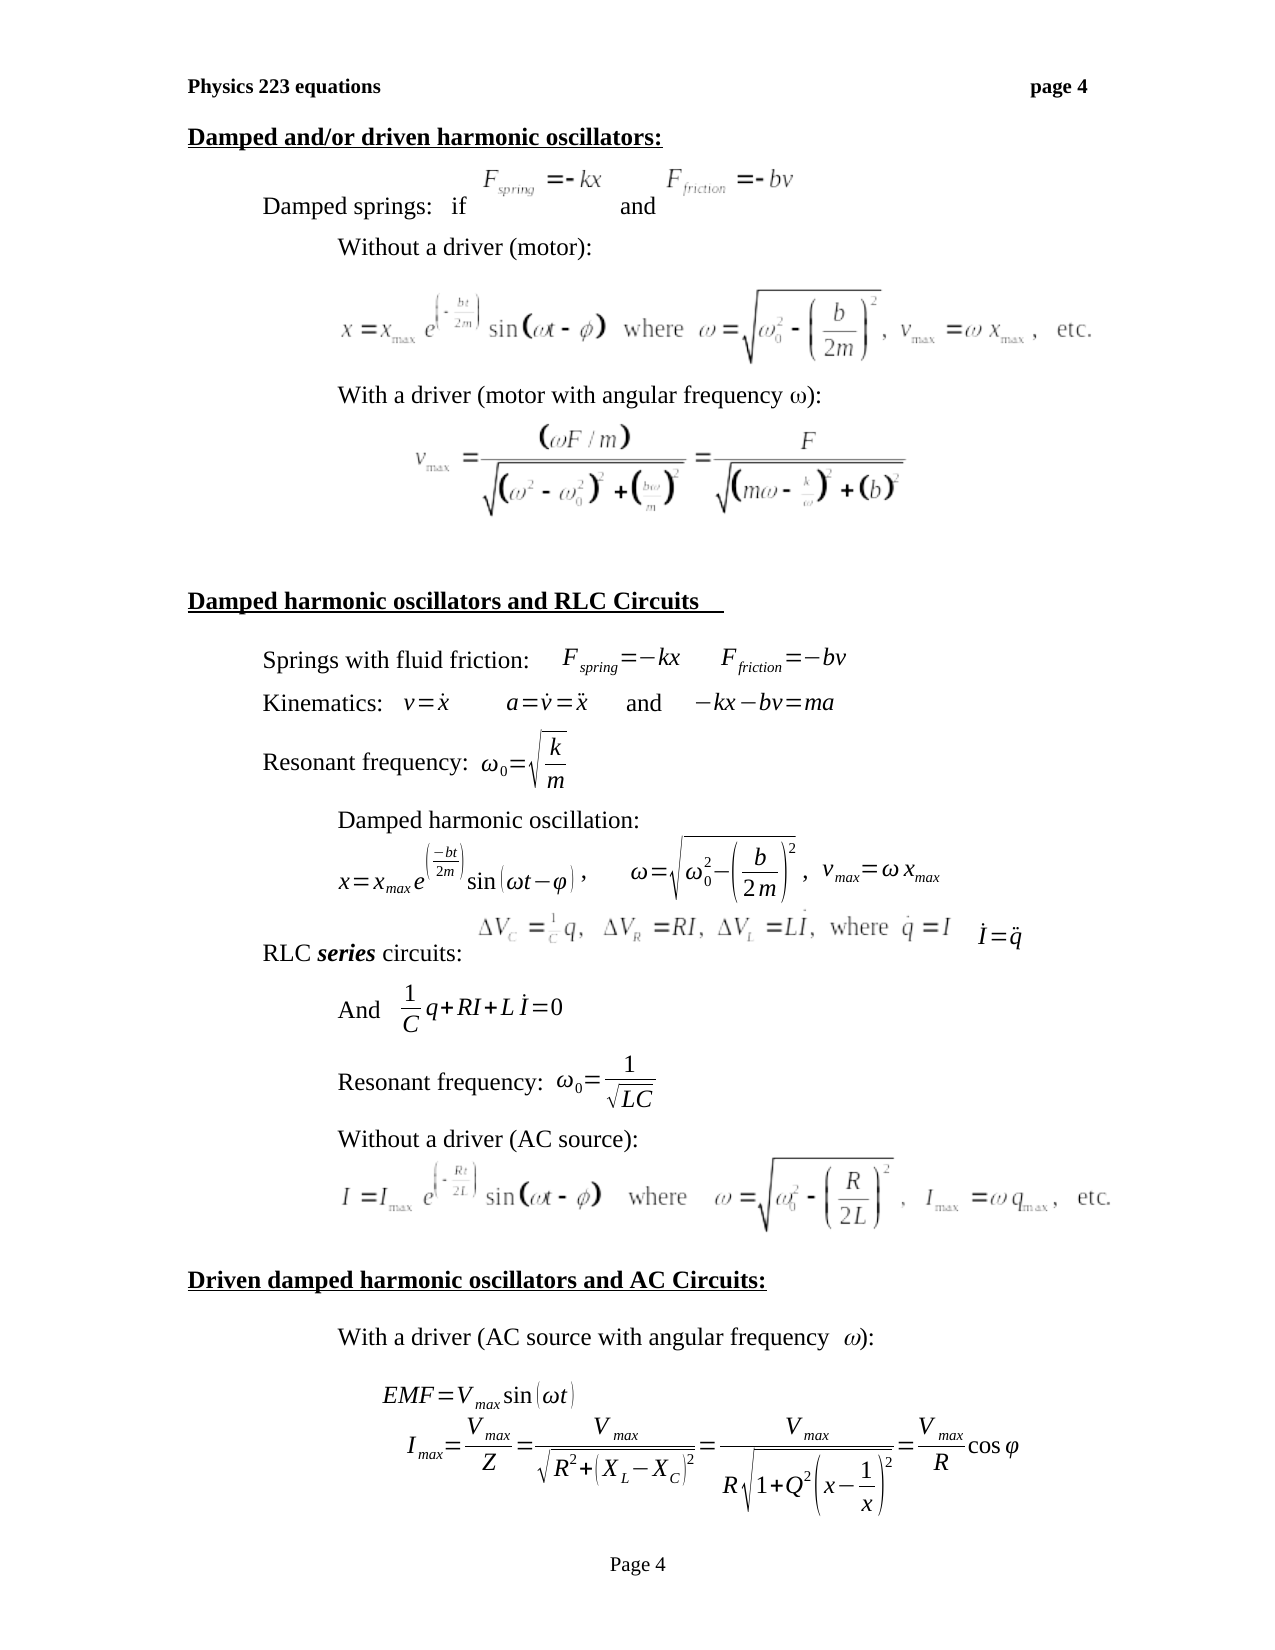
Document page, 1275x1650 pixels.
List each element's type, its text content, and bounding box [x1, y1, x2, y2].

text Springs with fluid friction: [262, 644, 1087, 675]
text Without a driver (AC source): [337, 1124, 1087, 1236]
text Kinematics: and [262, 688, 1087, 717]
text Damped and/or driven harmonic oscillators: [187, 122, 1087, 150]
text And [262, 979, 1087, 1038]
text , , [337, 834, 1087, 905]
text Driven damped harmonic oscillators and AC Circuits: [187, 1265, 1087, 1294]
text Resonant frequency: [262, 729, 1087, 793]
text Damped harmonic oscillation: [337, 806, 1087, 834]
text Resonant frequency: [262, 1051, 1087, 1112]
text With a driver (motor with angular frequency ): [337, 261, 1087, 409]
text RLC series circuits: [262, 905, 1087, 967]
text With a driver (AC source with angular frequency ): [337, 1322, 1087, 1351]
text Damped harmonic oscillators and RLC Circuits [187, 586, 1087, 615]
text Without a driver (motor): [337, 232, 1087, 261]
text Damped springs: if and [262, 163, 1087, 220]
